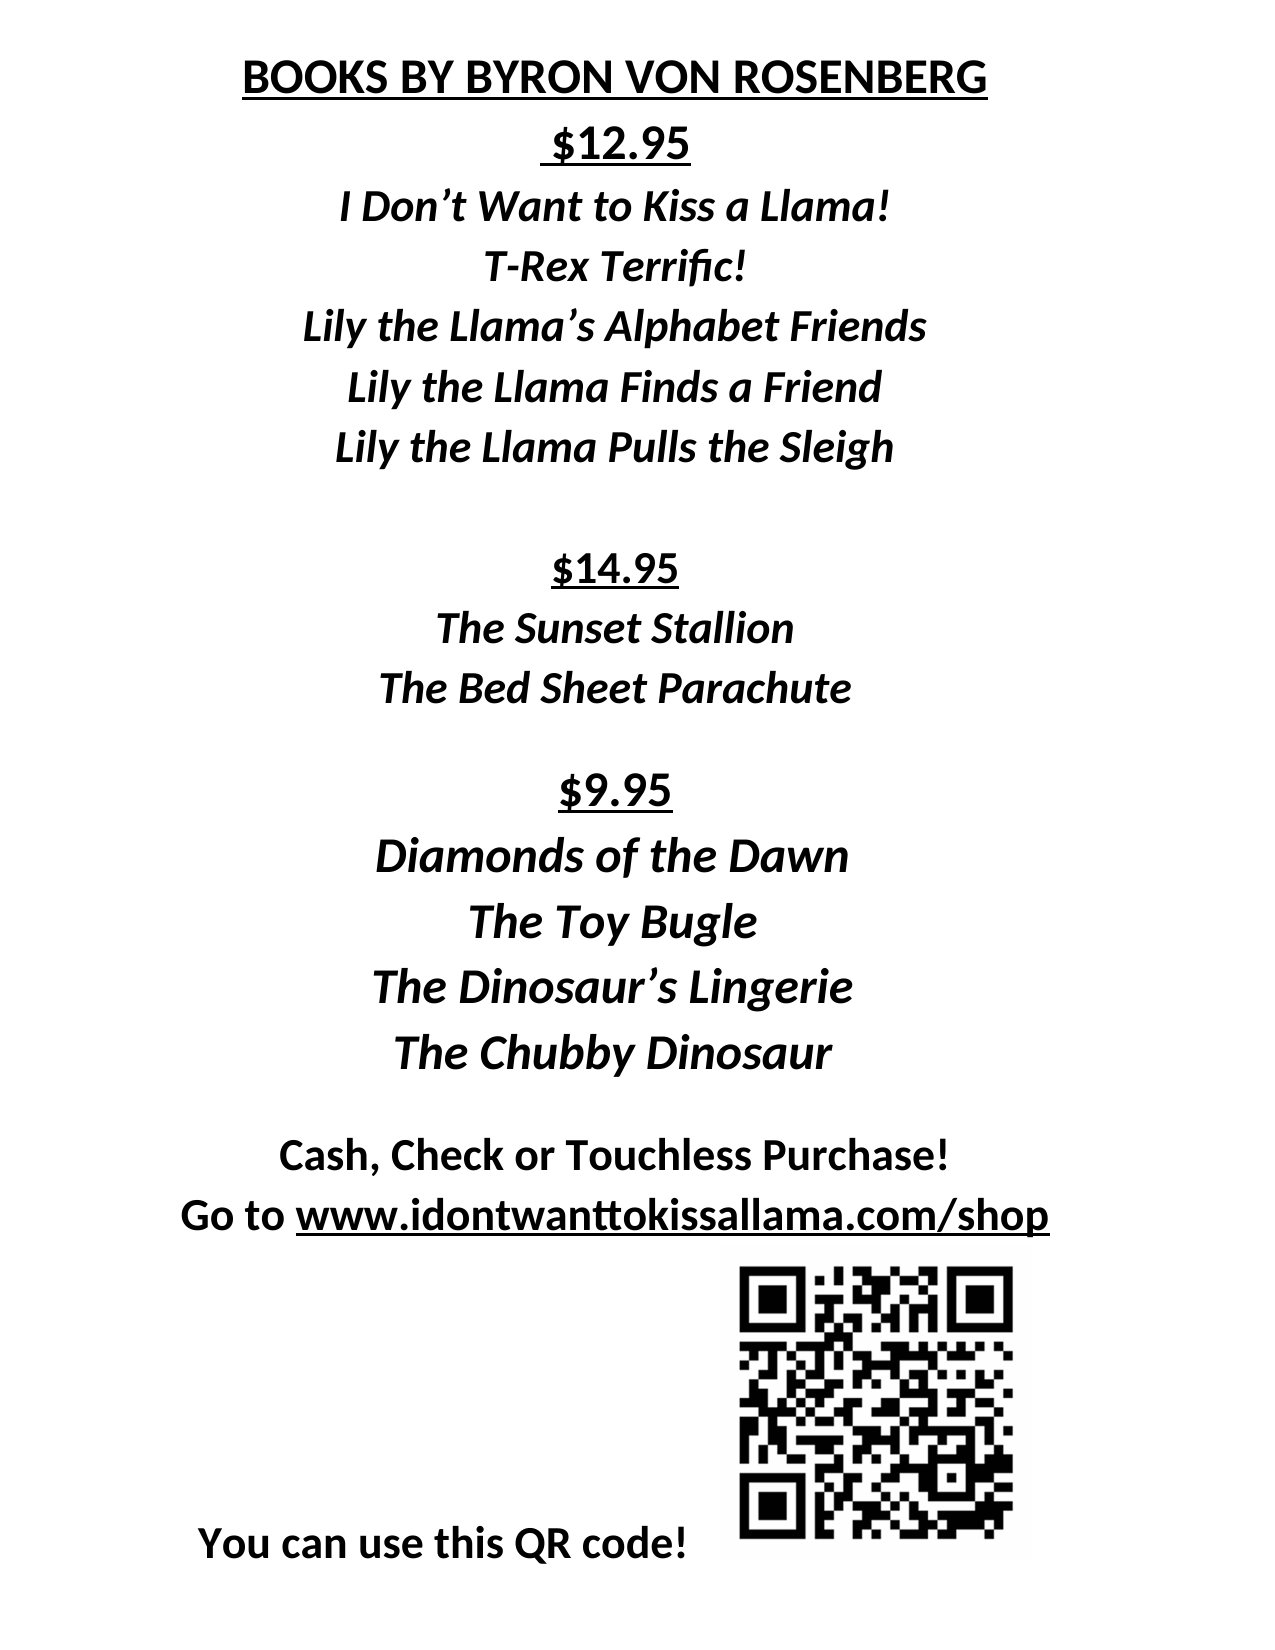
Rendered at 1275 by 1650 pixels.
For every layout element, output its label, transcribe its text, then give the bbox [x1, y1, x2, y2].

text I Don’t Want to Kiss a Llama! [30, 177, 1200, 233]
text Lily the Llama’s Alphabet Friends [30, 297, 1200, 353]
text Go to www.idontwanttokissallama.com/shop [30, 1186, 1200, 1242]
text The Sunset Stallion [30, 599, 1200, 655]
text T-Rex Terrific! [30, 237, 1200, 293]
text The Dinosaur’s Lingerie [30, 955, 1200, 1016]
text The Chubby Dinosaur [30, 1021, 1200, 1082]
text Lily the Llama Pulls the Sleigh [30, 418, 1200, 474]
text $12.95 [30, 111, 1200, 172]
text $14.95 [30, 538, 1200, 594]
text $9.95 [30, 758, 1200, 819]
text Lily the Llama Finds a Friend [30, 358, 1200, 413]
text BOOKS BY BYRON VON ROSENBERG [30, 45, 1200, 106]
text The Bed Sheet Parachute [30, 659, 1200, 715]
text The Toy Bugle [30, 889, 1200, 951]
picture [719, 1246, 1033, 1559]
text Diamonds of the Dawn [30, 824, 1200, 885]
text Cash, Check or Touchless Purchase! [30, 1126, 1200, 1181]
